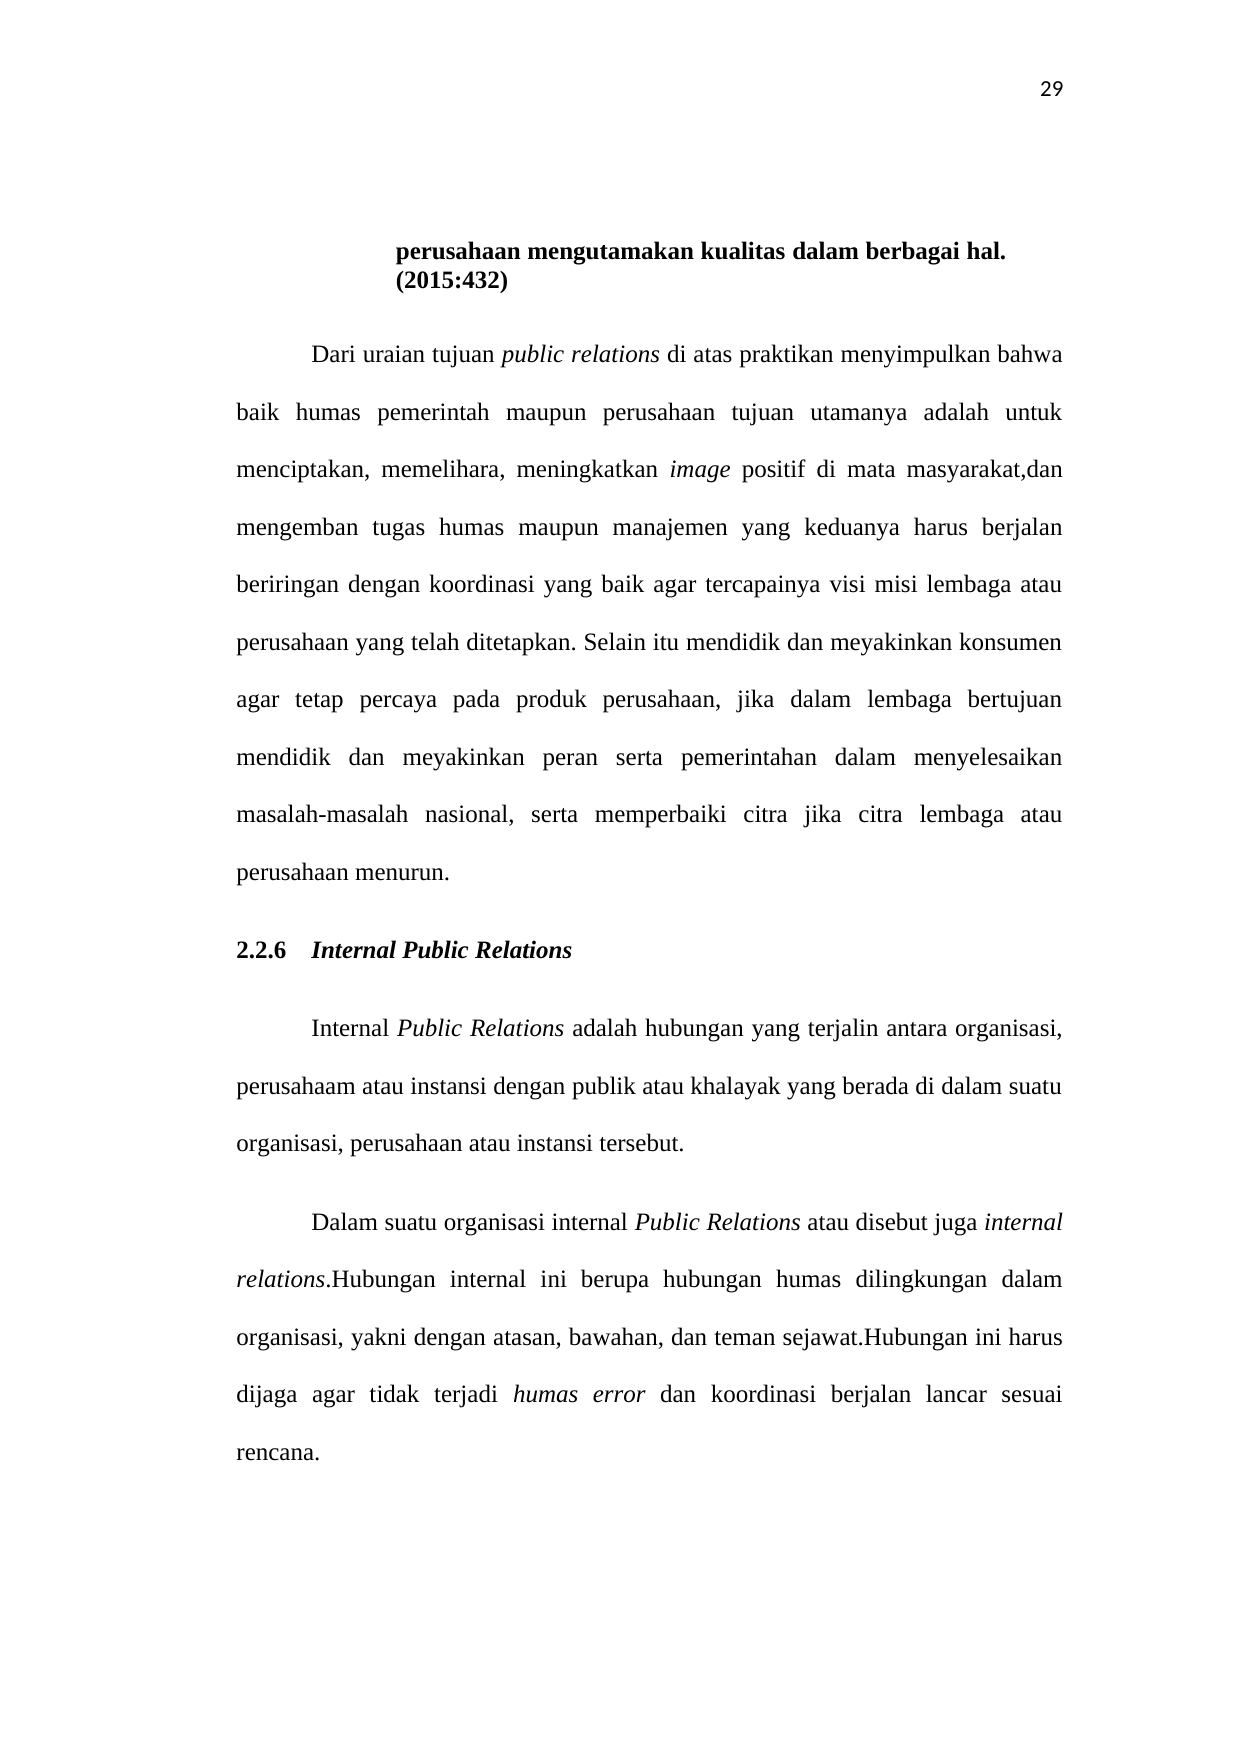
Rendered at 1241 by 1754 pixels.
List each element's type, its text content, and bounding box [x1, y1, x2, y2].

list Internal Public Relations [236, 935, 1063, 964]
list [358, 236, 1007, 294]
text Internal Public Relations adalah hubungan yang terjalin antara organisasi, perusahaam atau instansi dengan publik atau khalayak yang berada di dalam suatu organisasi, perusahaan atau instansi tersebut. [236, 1013, 1063, 1157]
text Dalam suatu organisasi internal Public Relations atau disebut juga internal relations.Hubungan internal ini berupa hubungan humas dilingkungan dalam organisasi, yakni dengan atasan, bawahan, dan teman sejawat.Hubungan ini harus dijaga agar tidak terjadi humas error dan koordinasi berjalan lancar sesuai rencana. [236, 1207, 1063, 1465]
text Dari uraian tujuan public relations di atas praktikan menyimpulkan bahwa baik humas pemerintah maupun perusahaan tujuan utamanya adalah untuk menciptakan, memelihara, meningkatkan image positif di mata masyarakat,dan mengemban tugas humas maupun manajemen yang keduanya harus berjalan beriringan dengan koordinasi yang baik agar tercapainya visi misi lembaga atau perusahaan yang telah ditetapkan. Selain itu mendidik dan meyakinkan konsumen agar tetap percaya pada produk perusahaan, jika dalam lembaga bertujuan mendidik dan meyakinkan peran serta pemerintahan dalam menyelesaikan masalah-masalah nasional, serta memperbaiki citra jika citra lembaga atau perusahaan menurun. [236, 339, 1063, 885]
